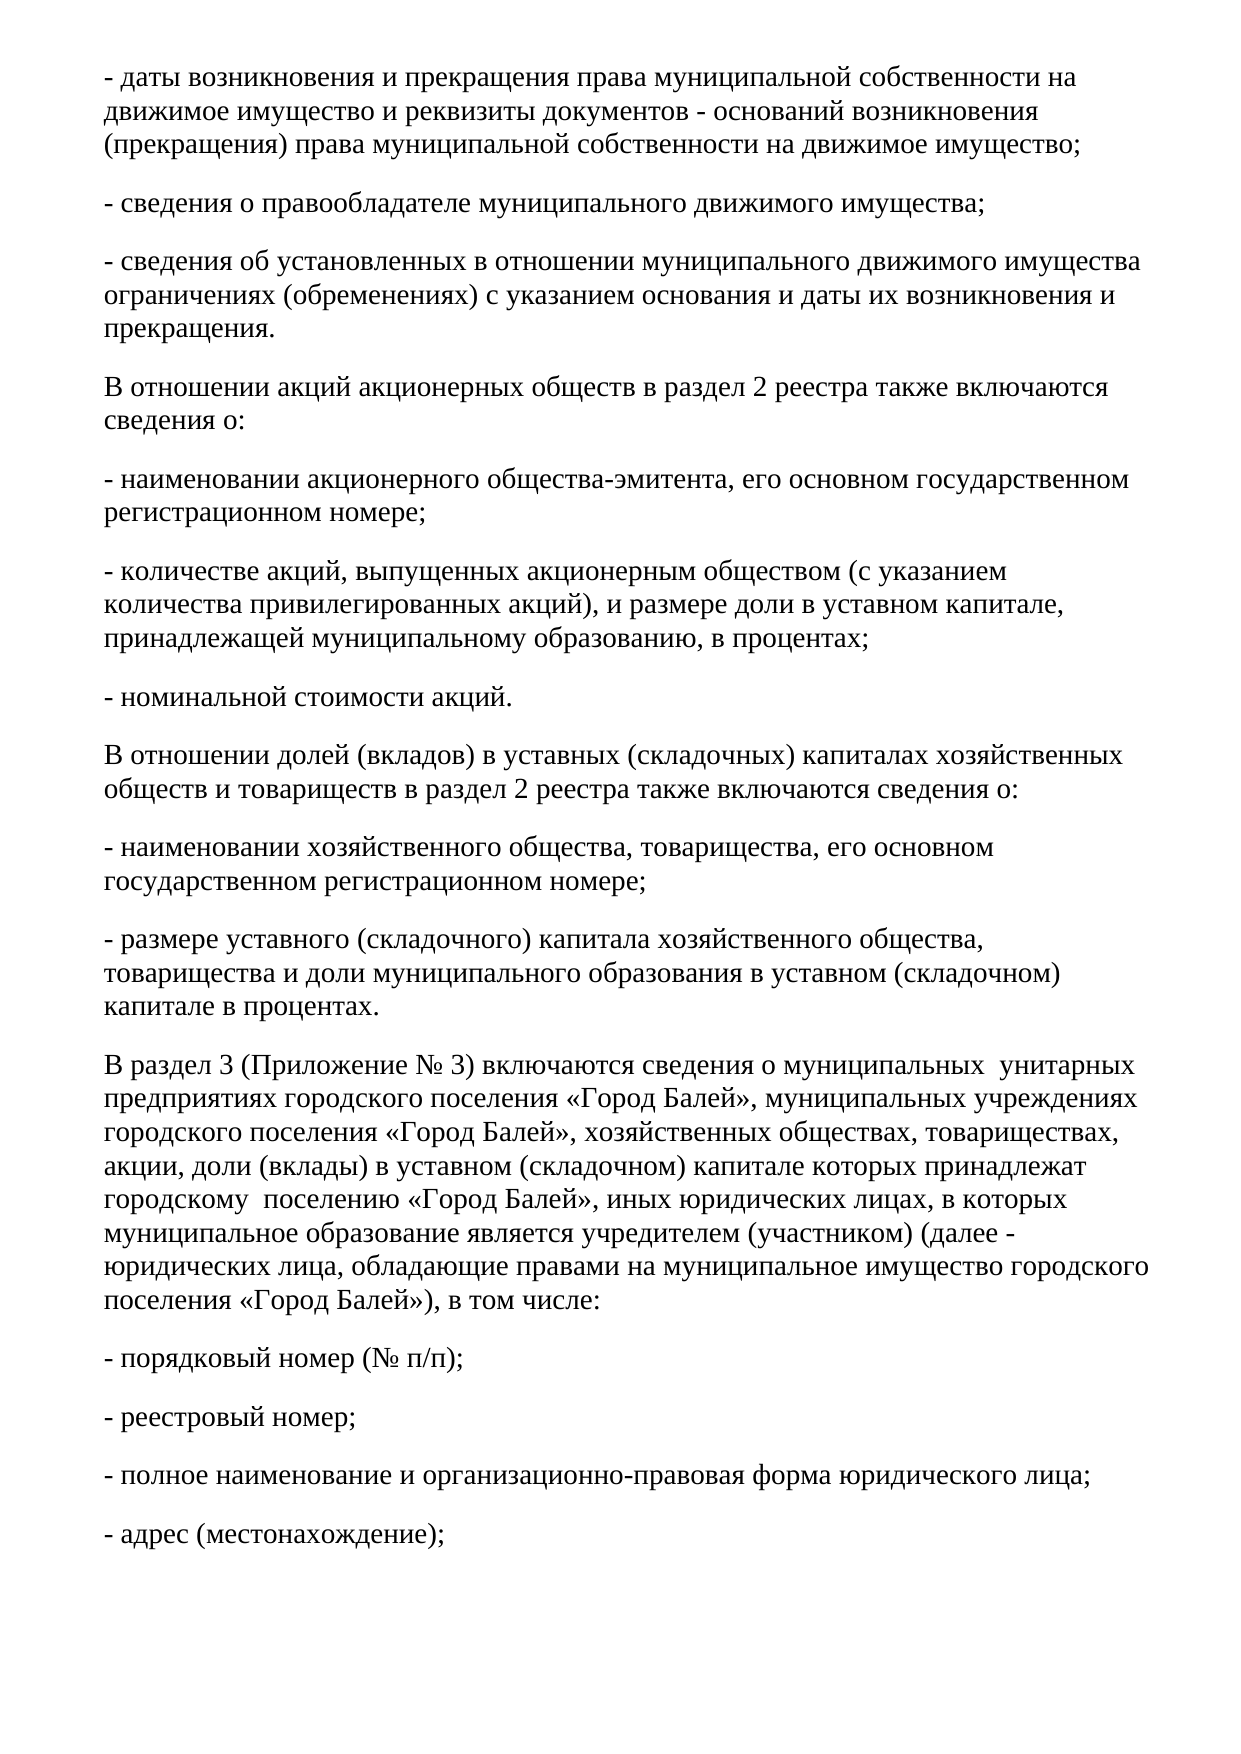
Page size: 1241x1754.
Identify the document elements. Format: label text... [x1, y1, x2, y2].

text - порядковый номер (№ п/п); [103, 1340, 1152, 1374]
text - даты возникновения и прекращения права муниципальной собственности на движимое имущество и реквизиты документов - оснований возникновения (прекращения) права муниципальной собственности на движимое имущество; [103, 59, 1152, 160]
text - наименовании хозяйственного общества, товарищества, его основном государственном регистрационном номере; [103, 829, 1152, 896]
text - сведения об установленных в отношении муниципального движимого имущества ограничениях (обременениях) с указанием основания и даты их возникновения и прекращения. [103, 243, 1152, 344]
text - реестровый номер; [103, 1399, 1152, 1432]
text - полное наименование и организационно-правовая форма юридического лица; [103, 1457, 1152, 1491]
text В раздел 3 (Приложение № 3) включаются сведения о муниципальных унитарных предприятиях городского поселения «Город Балей», муниципальных учреждениях городского поселения «Город Балей», хозяйственных обществах, товариществах, акции, доли (вклады) в уставном (складочном) капитале которых принадлежат городскому поселению «Город Балей», иных юридических лицах, в которых муниципальное образование является учредителем (участником) (далее - юридических лица, обладающие правами на муниципальное имущество городского поселения «Город Балей»), в том числе: [103, 1047, 1152, 1315]
text - адрес (местонахождение); [103, 1516, 1152, 1549]
text - сведения о правообладателе муниципального движимого имущества; [103, 185, 1152, 218]
text - размере уставного (складочного) капитала хозяйственного общества, товарищества и доли муниципального образования в уставном (складочном) капитале в процентах. [103, 921, 1152, 1022]
text В отношении акций акционерных обществ в раздел 2 реестра также включаются сведения о: [103, 369, 1152, 436]
text - номинальной стоимости акций. [103, 679, 1152, 712]
text - наименовании акционерного общества-эмитента, его основном государственном регистрационном номере; [103, 461, 1152, 528]
text - количестве акций, выпущенных акционерным обществом (с указанием количества привилегированных акций), и размере доли в уставном капитале, принадлежащей муниципальному образованию, в процентах; [103, 553, 1152, 654]
text В отношении долей (вкладов) в уставных (складочных) капиталах хозяйственных обществ и товариществ в раздел 2 реестра также включаются сведения о: [103, 737, 1152, 804]
